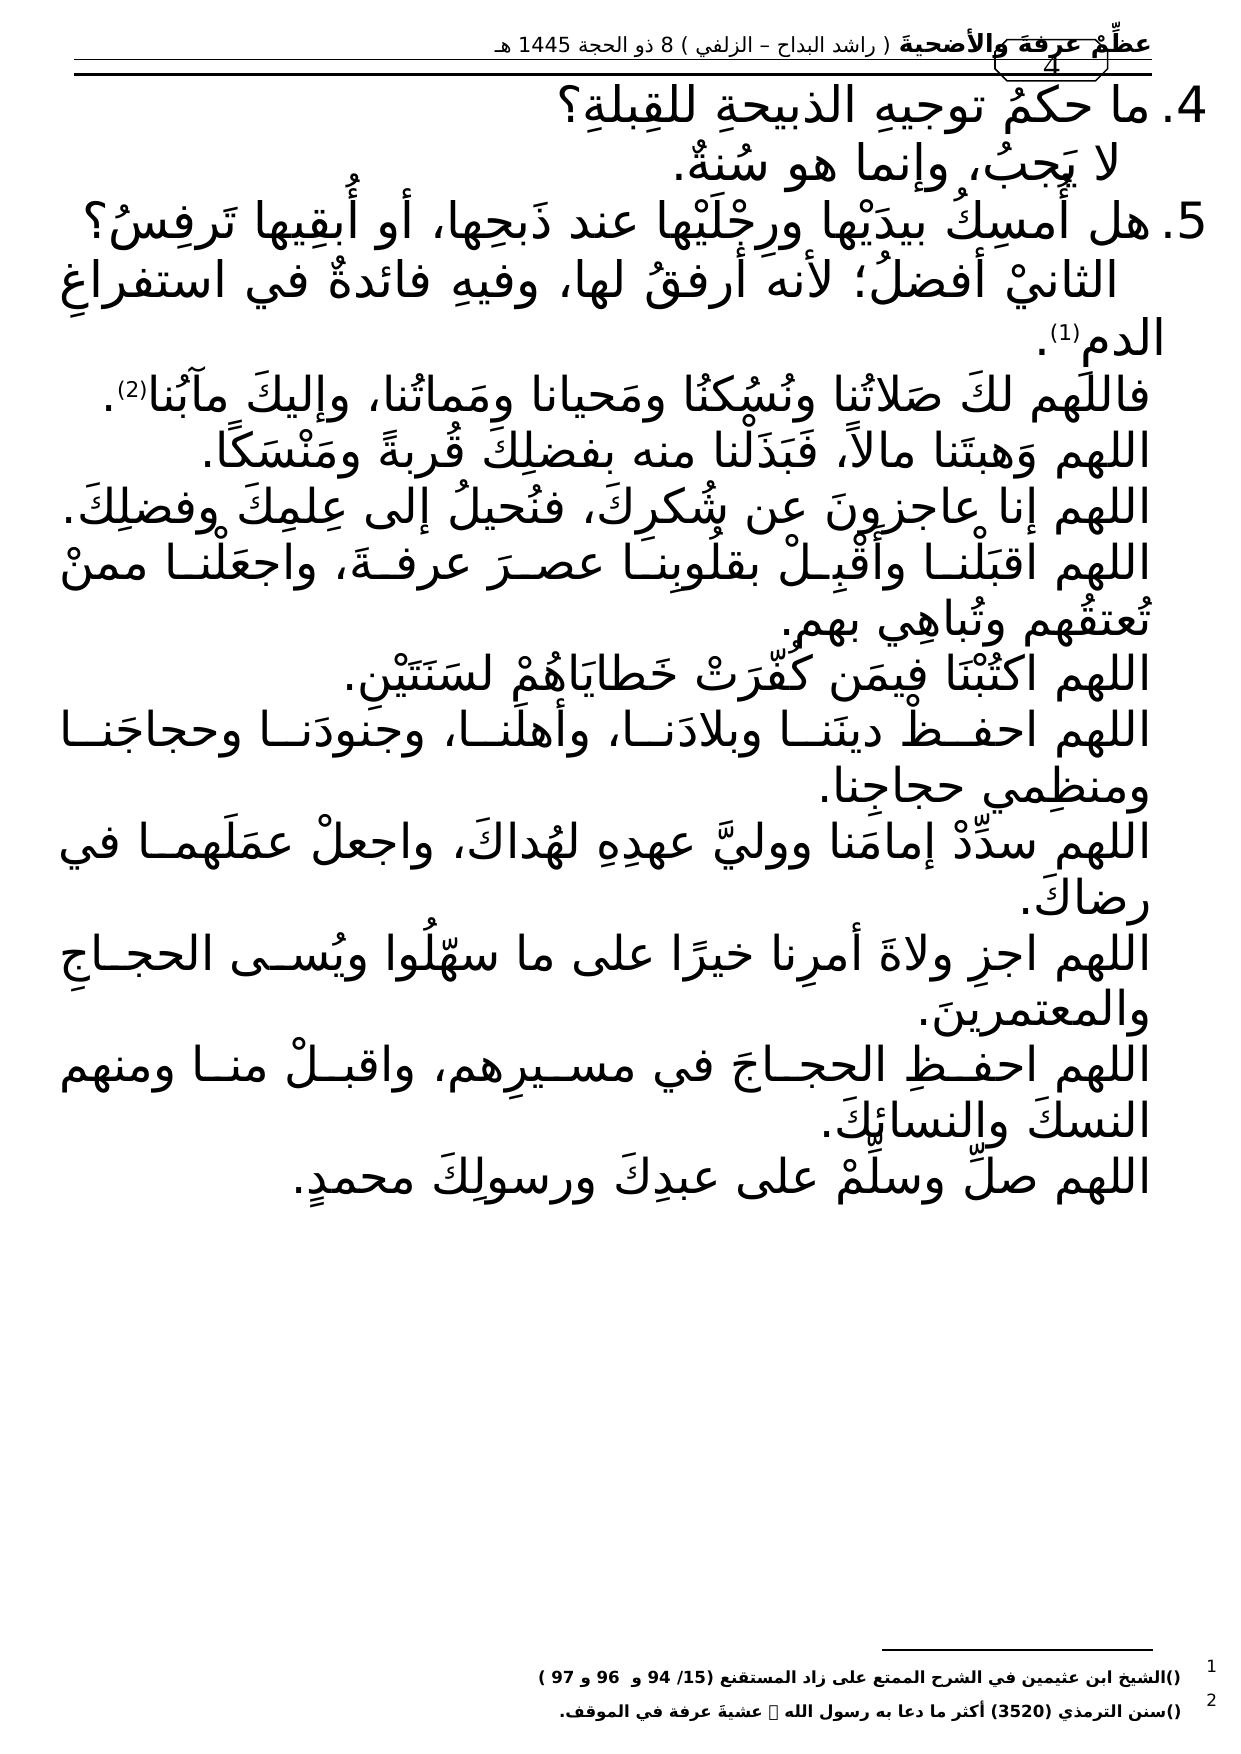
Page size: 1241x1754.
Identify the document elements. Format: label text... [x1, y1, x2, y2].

text اللهم اجزِ ولاةَ أمرِنا خيرًا على ما سهّلُوا ويُسى الحجاجِ والمعتمرينَ. [59, 925, 1152, 1037]
list لا يَجبُ، وإنما هو سُنةٌ. [59, 134, 1122, 192]
text فاللهم لكَ صَلاتُنا ونُسُكنُا ومَحيانا ومَماتُنا، وإليكَ مآبُنا(). [59, 367, 1152, 423]
text اللهم احفظْ دينَنا وبلادَنا، وأهلَنا، وجنودَنا وحجاجَنا ومنظِمي حجاجِنا. [59, 702, 1152, 814]
text اللهم إنا عاجزونَ عن شُكرِكَ، فنُحيلُ إلى عِلمِكَ وفضلِكَ. [59, 479, 1152, 534]
list ما حكمُ توجيهِ الذبيحةِ للقِبلةِ؟ [59, 76, 1160, 134]
text اللهم احفظِ الحجاجَ في مسيرِهم، واقبلْ منا ومنهم النسكَ والنسائكَ. [59, 1037, 1152, 1149]
text اللهم سدِّدْ إمامَنا ووليَّ عهدِهِ لهُداكَ، واجعلْ عمَلَهما في رضاكَ. [59, 814, 1152, 925]
text اللهم اقبَلْنا وأَقْبِلْ بقلُوبِنا عصرَ عرفةَ، واجعَلْنا ممنْ تُعتقُهم وتُباهِي بهم. [59, 534, 1152, 646]
text اللهم وَهبتَنا مالاً، فَبَذَلْنا منه بفضلِكَ قُربةً ومَنْسَكًا. [59, 423, 1152, 479]
text الثانيْ أفضلُ؛ لأنه أرفقُ لها، وفيهِ فائدةٌ في استفراغِ الدمِ(). [59, 251, 1167, 367]
text اللهم اكتُبْنَا فيمَن كُفّرَتْ خَطايَاهُمْ لسَنَتَيْنِ. [59, 646, 1152, 702]
list هل أُمسِكُ بيدَيْها ورِجْلَيْها عند ذَبحِها، أو أُبقِيها تَرفِسُ؟ [59, 192, 1160, 251]
text اللهم صلِّ وسلِّمْ على عبدِكَ ورسولِكَ محمدٍ. [59, 1149, 1152, 1204]
